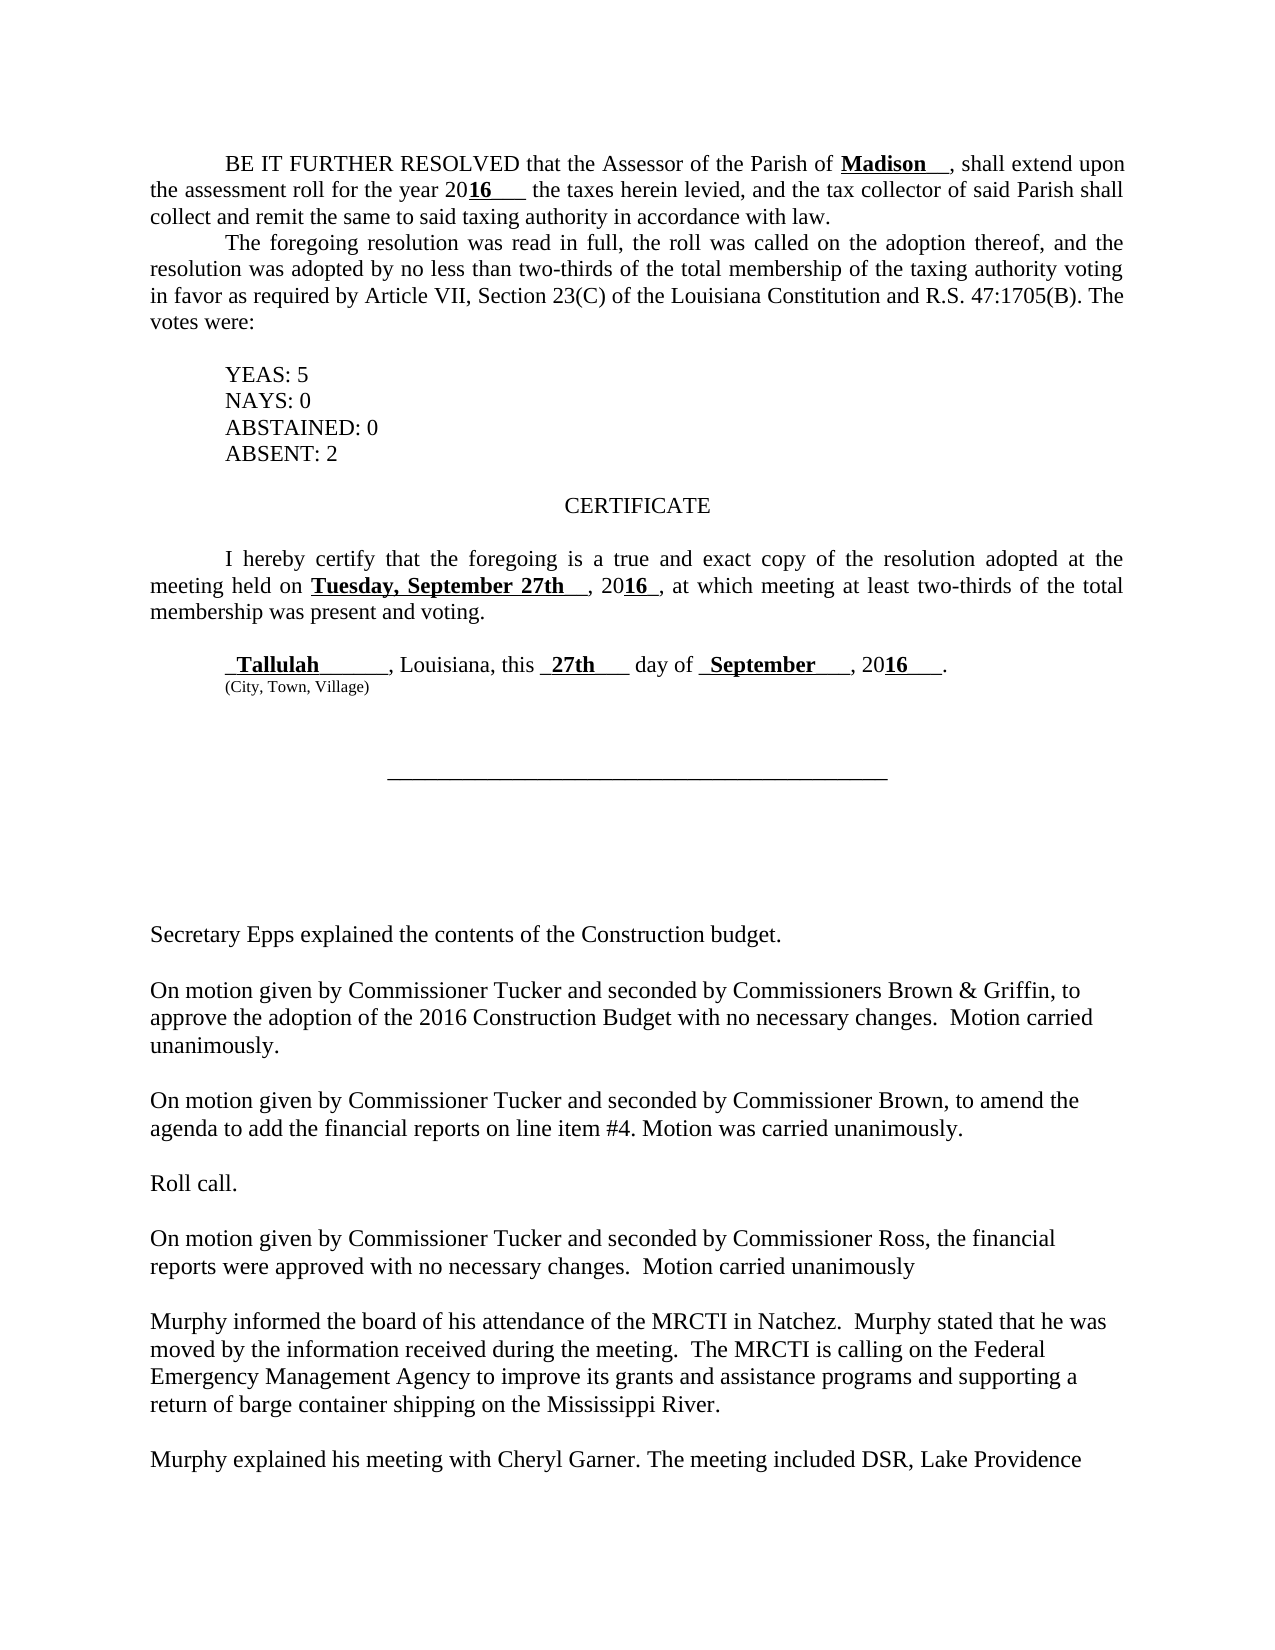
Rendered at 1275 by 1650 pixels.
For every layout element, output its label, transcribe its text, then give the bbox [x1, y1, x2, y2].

text Roll call. [150, 1169, 1125, 1197]
subtitle CERTIFICATE [150, 493, 1125, 519]
text The foregoing resolution was read in full, the roll was called on the adoption thereof, and the resolution was adopted by no less than two-thirds of the total membership of the taxing authority voting in favor as required by Article VII, Section 23(C) of the Louisiana Constitution and R.S. 47:1705(B). The votes were: [150, 229, 1125, 334]
text ABSTAINED: 0 [150, 413, 1125, 440]
text BE IT FURTHER RESOLVED that the Assessor of the Parish of Madison__, shall extend upon the assessment roll for the year 2016___ the taxes herein levied, and the tax collector of said Parish shall collect and remit the same to said taxing authority in accordance with law. [150, 150, 1125, 229]
text On motion given by Commissioner Tucker and seconded by Commissioners Brown & Griffin, to approve the adoption of the 2016 Construction Budget with no necessary changes. Motion carried unanimously. [150, 976, 1125, 1058]
text ________________________________________ [150, 754, 1125, 782]
text (City, Town, Village) [150, 677, 1125, 696]
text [150, 1445, 1125, 1473]
text _Tallulah______, Louisiana, this _27th___ day of _September___, 2016___. [150, 651, 1125, 677]
text Murphy informed the board of his attendance of the MRCTI in Natchez. Murphy stated that he was moved by the information received during the meeting. The MRCTI is calling on the Federal Emergency Management Agency to improve its grants and assistance programs and supporting a return of barge container shipping on the Mississippi River. [150, 1307, 1125, 1417]
text ABSENT: 2 [150, 440, 1125, 466]
text On motion given by Commissioner Tucker and seconded by Commissioner Ross, the financial reports were approved with no necessary changes. Motion carried unanimously [150, 1224, 1125, 1279]
text On motion given by Commissioner Tucker and seconded by Commissioner Brown, to amend the agenda to add the financial reports on line item #4. Motion was carried unanimously. [150, 1086, 1125, 1141]
text Secretary Epps explained the contents of the Construction budget. [150, 921, 1125, 948]
text NAYS: 0 [150, 387, 1125, 413]
text I hereby certify that the foregoing is a true and exact copy of the resolution adopted at the meeting held on Tuesday, September 27th__, 2016_, at which meeting at least two-thirds of the total membership was present and voting. [150, 545, 1125, 624]
text YEAS: 5 [150, 361, 1125, 387]
